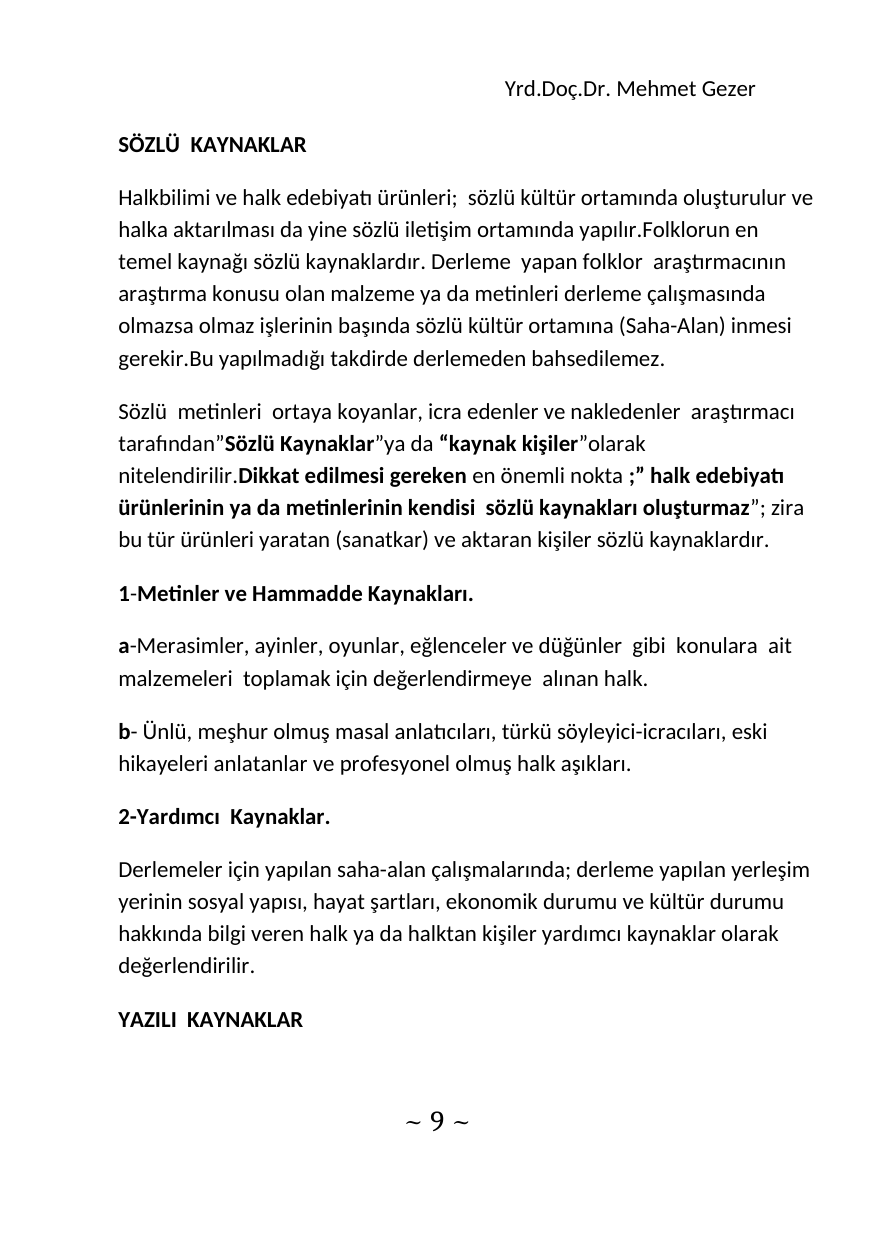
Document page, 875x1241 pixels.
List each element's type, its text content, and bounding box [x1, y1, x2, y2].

text 2-Yardımcı Kaynaklar. [118, 802, 815, 830]
text YAZILI KAYNAKLAR [118, 1005, 815, 1033]
text Derlemeler için yapılan saha-alan çalışmalarında; derleme yapılan yerleşim yerinin sosyal yapısı, hayat şartları, ekonomik durumu ve kültür durumu hakkında bilgi veren halk ya da halktan kişiler yardımcı kaynaklar olarak değerlendirilir. [118, 855, 815, 980]
text b- Ünlü, meşhur olmuş masal anlatıcıları, türkü söyleyici-icracıları, eski hikayeleri anlatanlar ve profesyonel olmuş halk aşıkları. [118, 717, 815, 777]
text Halkbilimi ve halk edebiyatı ürünleri; sözlü kültür ortamında oluşturulur ve halka aktarılması da yine sözlü iletişim ortamında yapılır.Folklorun en temel kaynağı sözlü kaynaklardır. Derleme yapan folklor araştırmacının araştırma konusu olan malzeme ya da metinleri derleme çalışmasında olmazsa olmaz işlerinin başında sözlü kültür ortamına (Saha-Alan) inmesi gerekir.Bu yapılmadığı takdirde derlemeden bahsedilemez. [118, 183, 815, 372]
text Sözlü metinleri ortaya koyanlar, icra edenler ve nakledenler araştırmacı tarafından”Sözlü Kaynaklar”ya da “kaynak kişiler”olarak nitelendirilir.Dikkat edilmesi gereken en önemli nokta ;” halk edebiyatı ürünlerinin ya da metinlerinin kendisi sözlü kaynakları oluşturmaz”; zira bu tür ürünleri yaratan (sanatkar) ve aktaran kişiler sözlü kaynaklardır. [118, 397, 815, 554]
text SÖZLÜ KAYNAKLAR [118, 130, 815, 158]
text 1-Metinler ve Hammadde Kaynakları. [118, 579, 815, 607]
text a-Merasimler, ayinler, oyunlar, eğlenceler ve düğünler gibi konulara ait malzemeleri toplamak için değerlendirmeye alınan halk. [118, 632, 815, 692]
